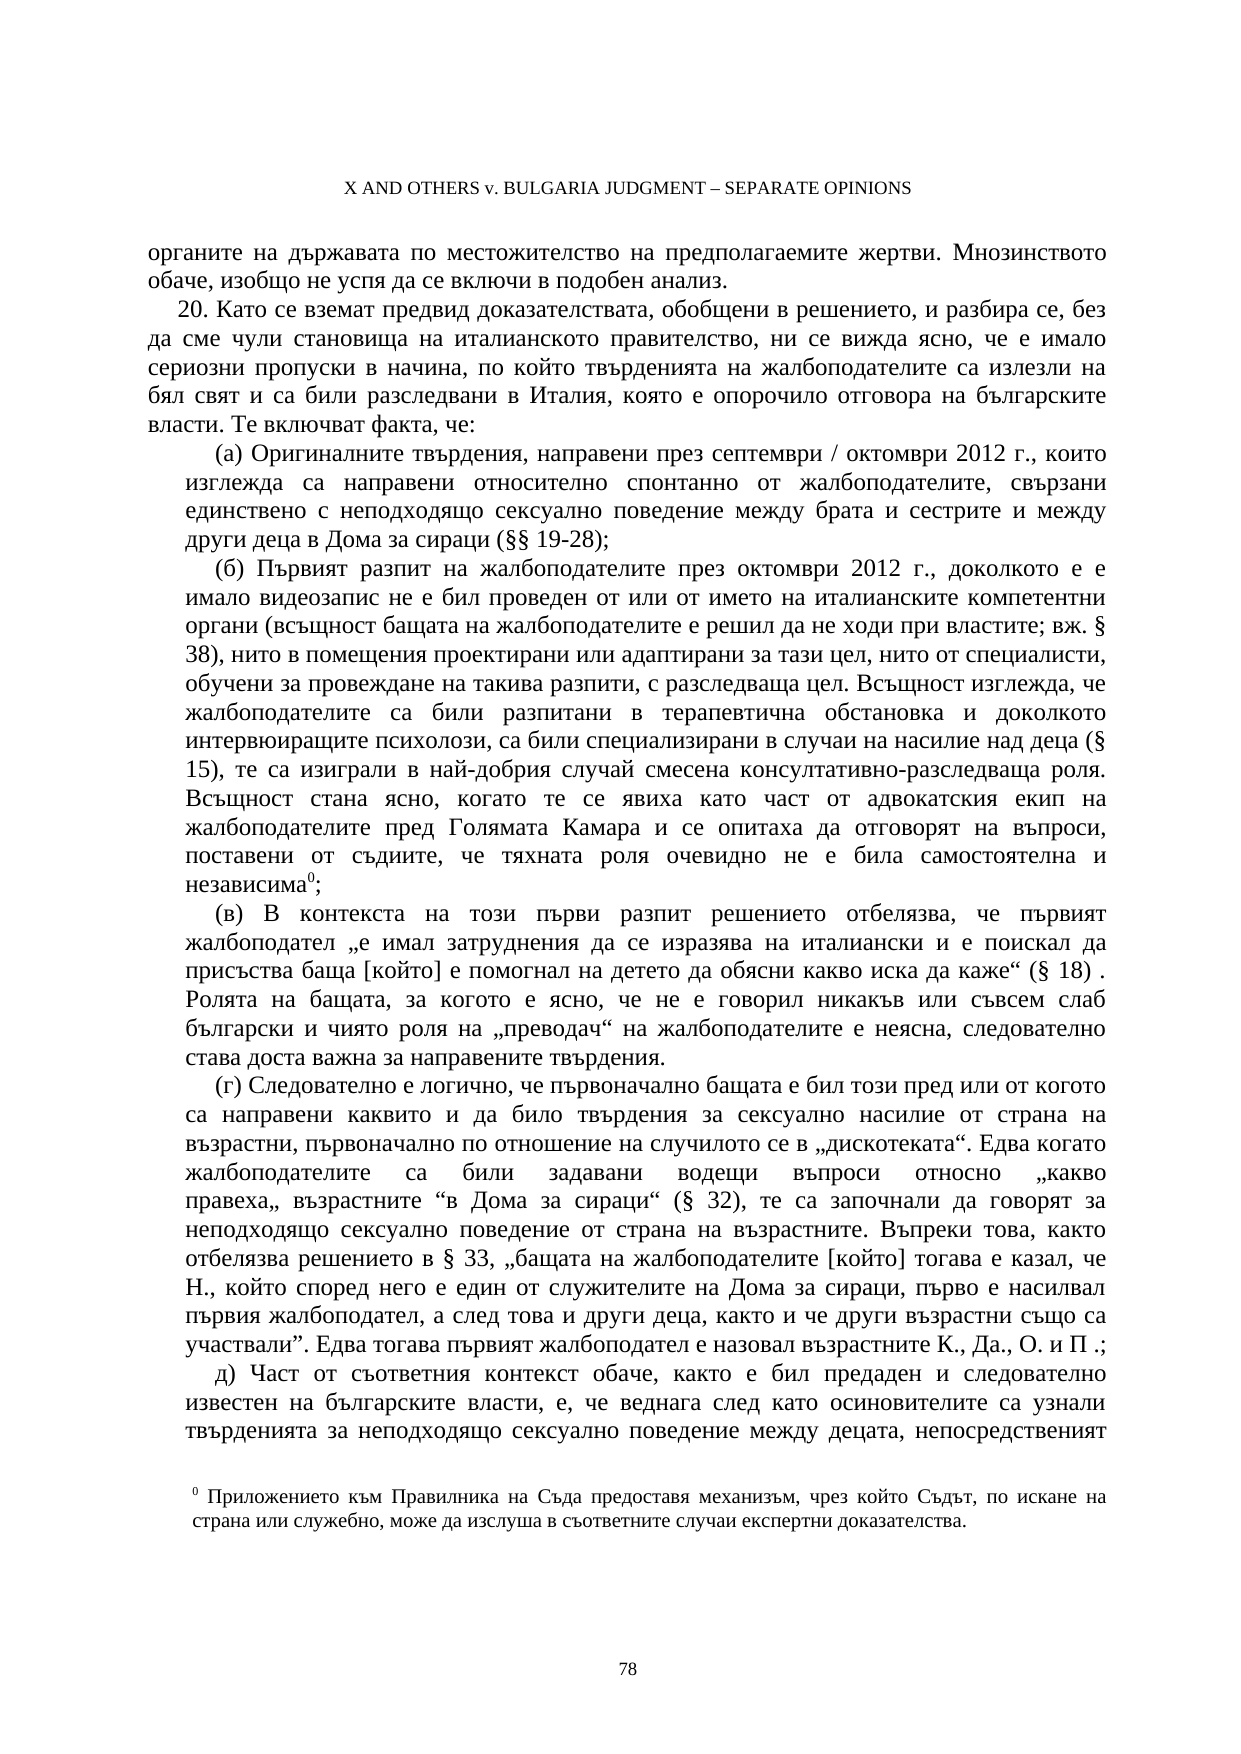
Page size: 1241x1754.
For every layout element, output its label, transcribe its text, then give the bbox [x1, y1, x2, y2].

text 20. Като се вземат предвид доказателствата, обобщени в решението, и разбира се, без да сме чули становища на италианското правителство, ни се вижда ясно, че е имало сериозни пропуски в начина, по който твърденията на жалбоподателите са излезли на бял свят и са били разследвани в Италия, която е опорочило отговора на българските власти. Те включват факта, че: [148, 294, 1107, 438]
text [148, 237, 1107, 294]
text (а) Оригиналните твърдения, направени през септември / октомври 2012 г., които изглежда са направени относително спонтанно от жалбоподателите, свързани единствено с неподходящо сексуално поведение между брата и сестрите и между други деца в Дома за сираци (§§ 19-28); [185, 438, 1107, 553]
text (б) Първият разпит на жалбоподателите през октомври 2012 г., доколкото е е имало видеозапис не е бил проведен от или от името на италианските компетентни органи (всъщност бащата на жалбоподателите е решил да не ходи при властите; вж. § 38), нито в помещения проектирани или адаптирани за тази цел, нито от специалисти, обучени за провеждане на такива разпити, с разследваща цел. Всъщност изглежда, че жалбоподателите са били разпитани в терапевтична обстановка и доколкото интервюиращите психолози, са били специализирани в случаи на насилие над деца (§ 15), те са изиграли в най-добрия случай смесена консултативно-разследваща роля. Всъщност стана ясно, когато те се явиха като част от адвокатския екип на жалбоподателите пред Голямата Камара и се опитаха да отговорят на въпроси, поставени от съдиите, че тяхната роля очевидно не е била самостоятелна и независима; [185, 553, 1107, 898]
text (в) В контекста на този първи разпит решението отбелязва, че първият жалбоподател „е имал затруднения да се изразява на италиански и е поискал да присъства баща [който] е помогнал на детето да обясни какво иска да каже“ (§ 18) . Ролята на бащата, за когото е ясно, че не е говорил никакъв или съвсем слаб български и чиято роля на „преводач“ на жалбоподателите е неясна, следователно става доста важна за направените твърдения. [185, 898, 1107, 1071]
text (г) Следователно е логично, че първоначално бащата е бил този пред или от когото са направени каквито и да било твърдения за сексуално насилие от страна на възрастни, първоначално по отношение на случилото се в „дискотеката“. Едва когато жалбоподателите са били задавани водещи въпроси относно „какво правеха„ възрастните “в Дома за сираци“ (§ 32), те са започнали да говорят за неподходящо сексуално поведение от страна на възрастните. Въпреки това, както отбелязва решението в § 33, „бащата на жалбоподателите [който] тогава е казал, че Н., който според него е един от служителите на Дома за сираци, първо е насилвал първия жалбоподател, а след това и други деца, както и че други възрастни също са участвали”. Едва тогава първият жалбоподател е назовал възрастните К., Да., О. и П .; [185, 1071, 1107, 1358]
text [185, 1358, 1107, 1444]
